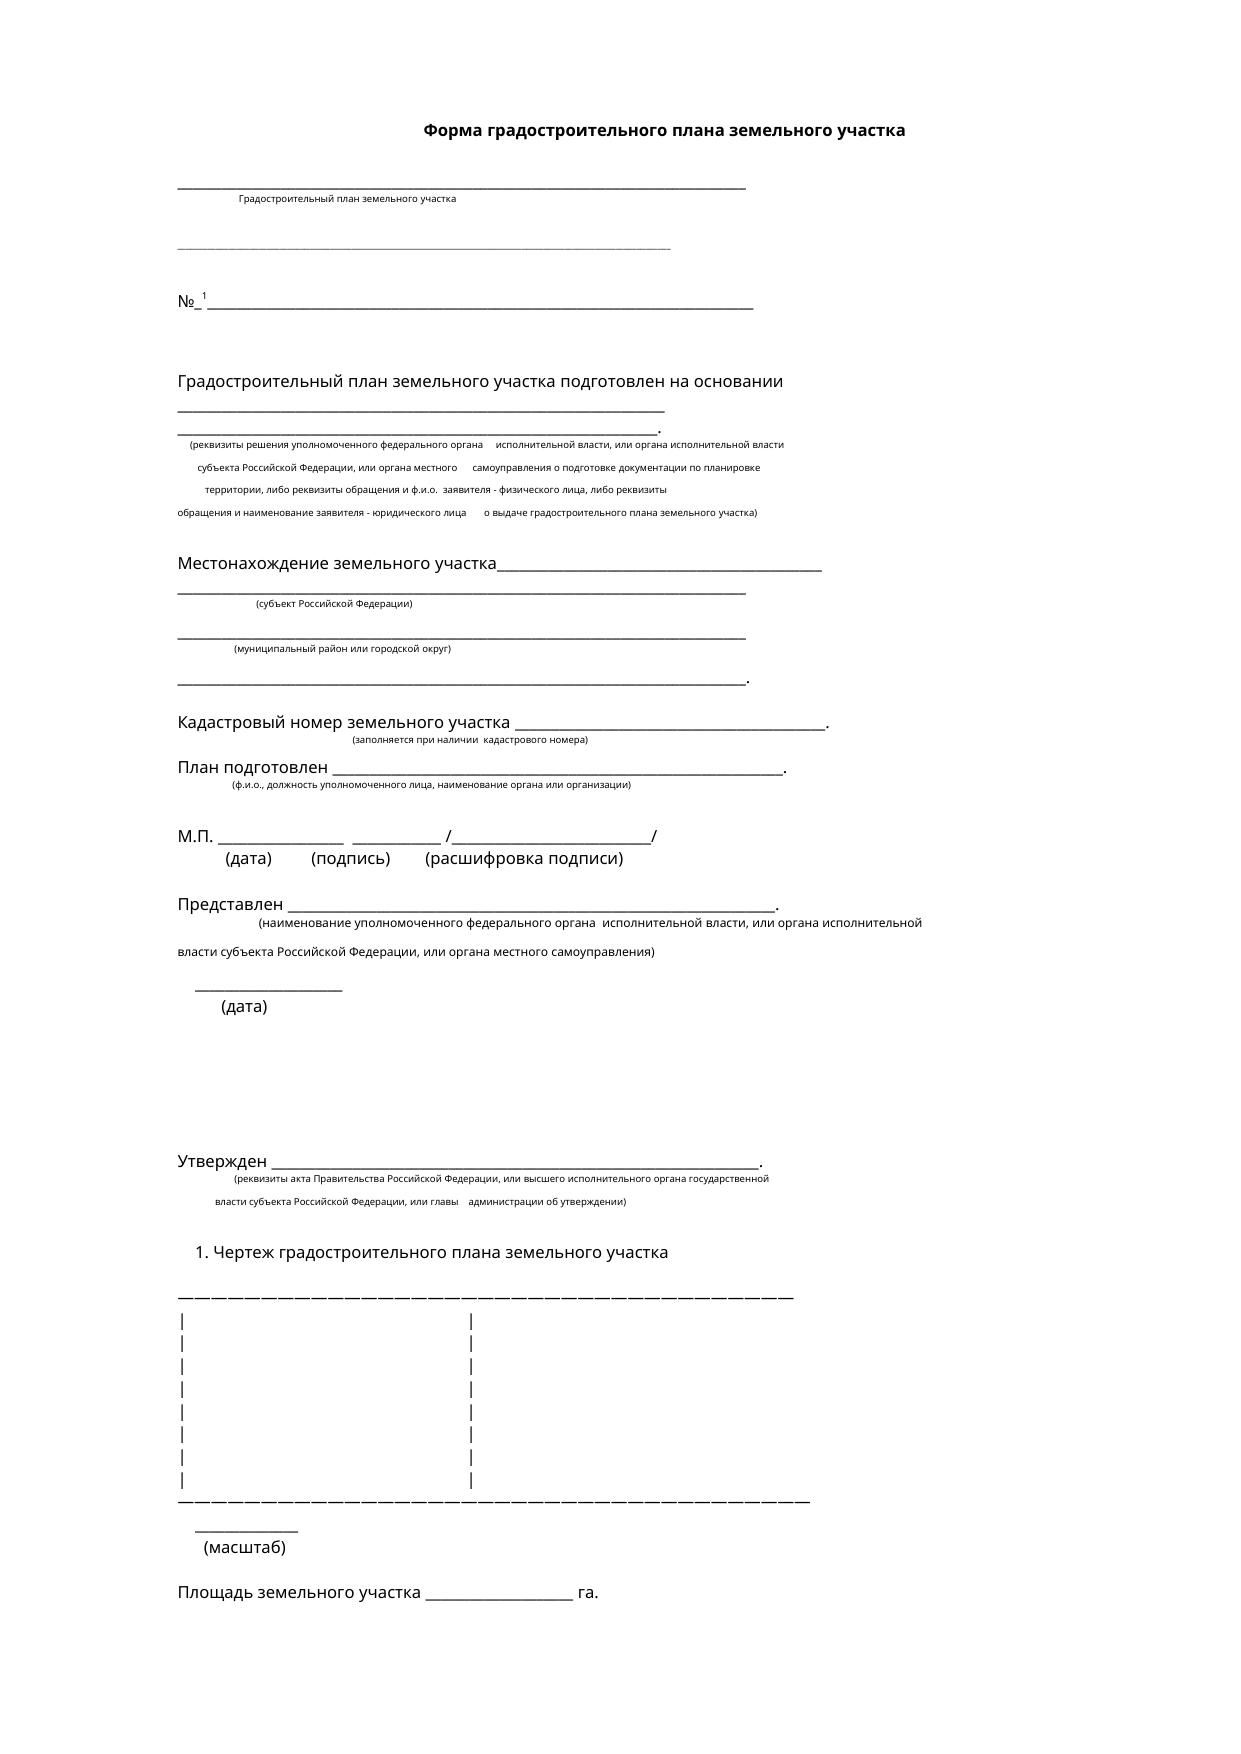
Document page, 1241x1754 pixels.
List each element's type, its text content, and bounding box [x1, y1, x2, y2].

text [177, 1149, 1152, 1626]
text _____________________________________________________________________________ Градостроительный план земельного участка ____________________________________________________________________________________________________________________ [177, 170, 1152, 261]
text №_1__________________________________________________________________________ [177, 289, 1152, 341]
text Форма градостроительного плана земельного участка [177, 118, 1152, 141]
text Градостроительный план земельного участка подготовлен на основании __________________________________________________________________ _________________________________________________________________. (реквизиты решения уполномоченного федерального органа исполнительной власти, или органа исполнительной власти субъекта Российской Федерации, или органа местного самоуправления о подготовке документации по планировке территории, либо реквизиты обращения и ф.и.о. заявителя - физического лица, либо реквизиты обращения и наименование заявителя - юридического лица о выдаче градостроительного плана земельного участка) Местонахождение земельного участка____________________________________________ _____________________________________________________________________________ (субъект Российской Федерации) _____________________________________________________________________________ (муниципальный район или городской округ) _____________________________________________________________________________. Кадастровый номер земельного участка __________________________________________. (заполняется при наличии кадастрового номера) План подготовлен _____________________________________________________________. (ф.и.о., должность уполномоченного лица, наименование органа или организации) М.П. _________________ ____________ /___________________________/ (дата) (подпись) (расшифровка подписи) Представлен __________________________________________________________________. (наименование уполномоченного федерального органа исполнительной власти, или органа исполнительной власти субъекта Российской Федерации, или органа местного самоуправления) ____________________ (дата) [177, 370, 1152, 1069]
